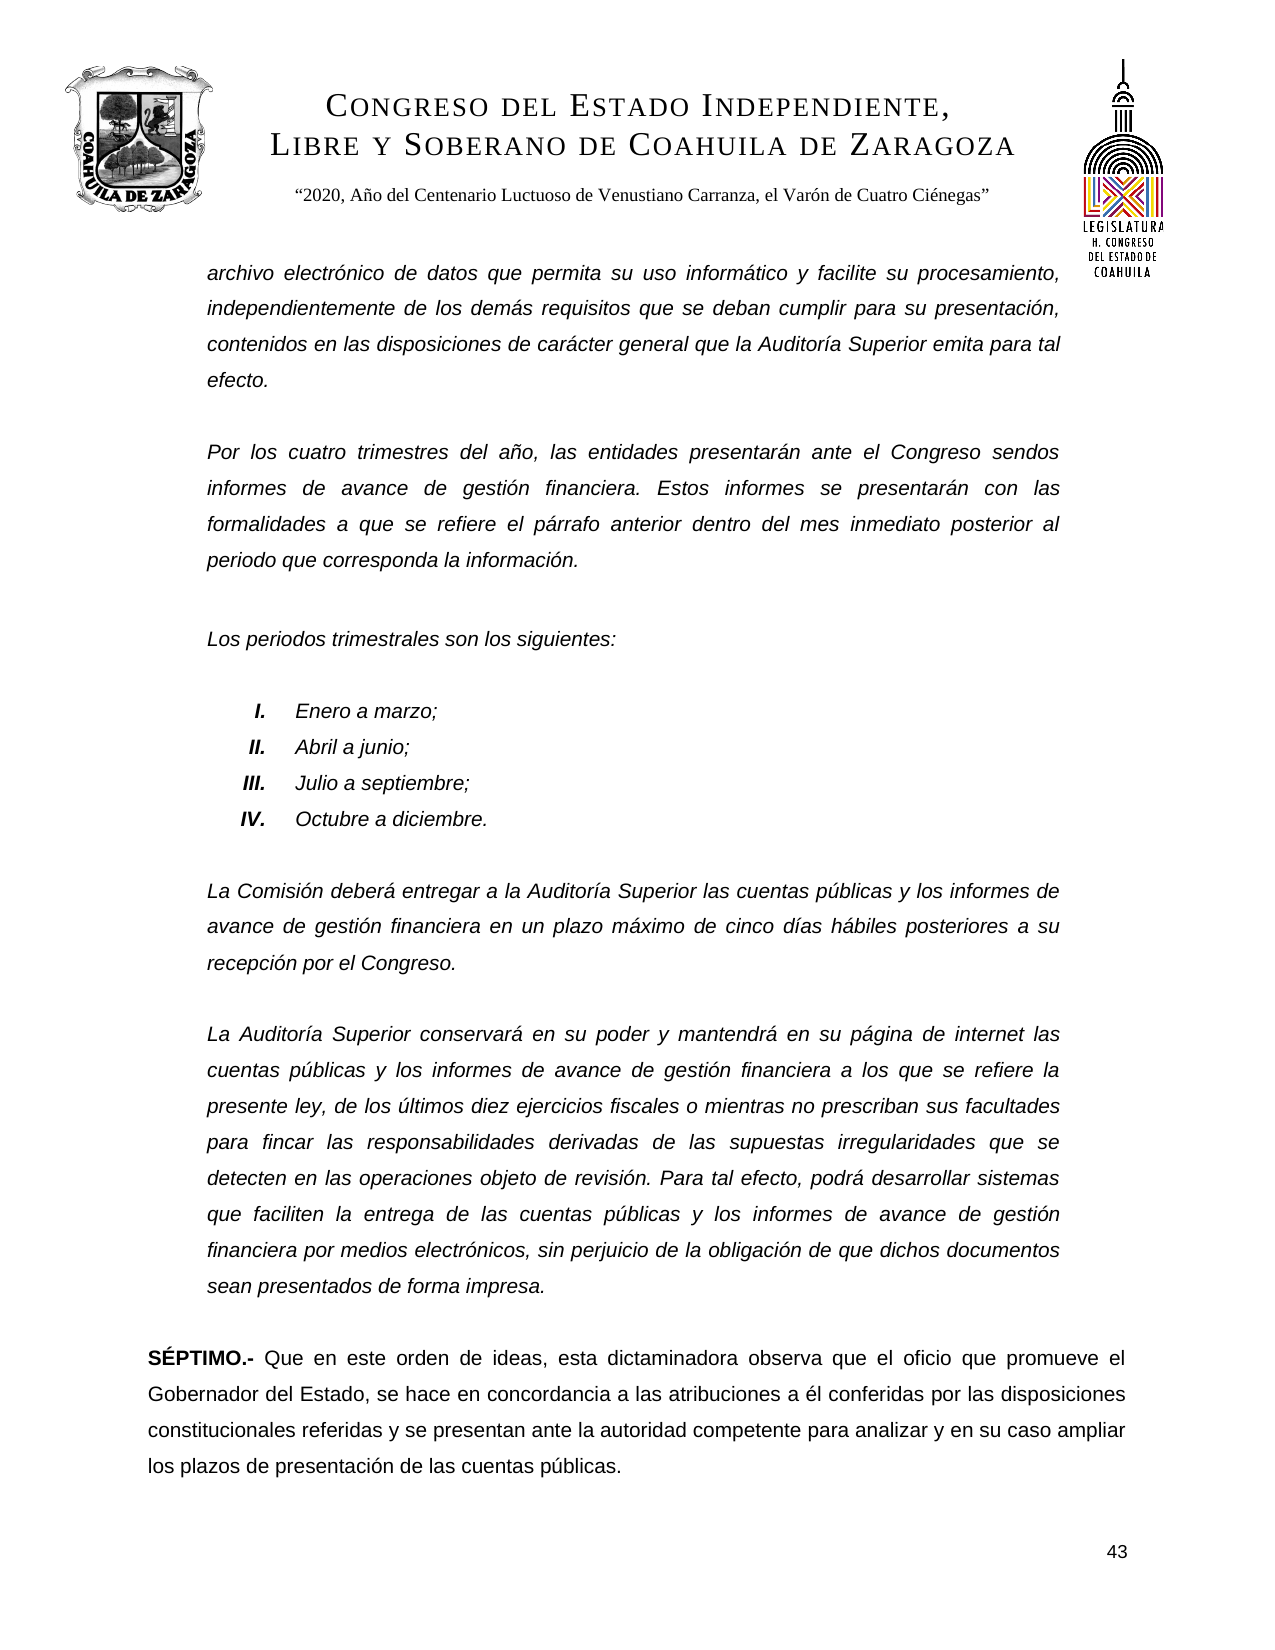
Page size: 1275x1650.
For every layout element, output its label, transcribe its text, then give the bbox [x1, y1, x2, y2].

list Abril a junio; [207, 735, 1063, 759]
text Por los cuatro trimestres del año, las entidades presentarán ante el Congreso sendos informes de avance de gestión financiera. Estos informes se presentarán con las formalidades a que se refiere el párrafo anterior dentro del mes inmediato posterior al periodo que corresponda la información. [207, 440, 1063, 572]
picture [1083, 59, 1164, 277]
list Octubre a diciembre. [207, 807, 1063, 831]
list Julio a septiembre; [207, 771, 1063, 794]
text SÉPTIMO.- Que en este orden de ideas, esta dictaminadora observa que el oficio que promueve el Gobernador del Estado, se hace en concordancia a las atribuciones a él conferidas por las disposiciones constitucionales referidas y se presentan ante la autoridad competente para analizar y en su caso ampliar los plazos de presentación de las cuentas públicas. [148, 1346, 1127, 1477]
text Los periodos trimestrales son los siguientes: [207, 627, 1063, 651]
text La Comisión deberá entregar a la Auditoría Superior las cuentas públicas y los informes de avance de gestión financiera en un plazo máximo de cinco días hábiles posteriores a su recepción por el Congreso. [207, 878, 1063, 974]
picture [64, 66, 213, 212]
text La Auditoría Superior conservará en su poder y mantendrá en su página de internet las cuentas públicas y los informes de avance de gestión financiera a los que se refiere la presente ley, de los últimos diez ejercicios fiscales o mientras no prescriban sus facultades para fincar las responsabilidades derivadas de las supuestas irregularidades que se detecten en las operaciones objeto de revisión. Para tal efecto, podrá desarrollar sistemas que faciliten la entrega de las cuentas públicas y los informes de avance de gestión financiera por medios electrónicos, sin perjuicio de la obligación de que dichos documentos sean presentados de forma impresa. [207, 1022, 1063, 1298]
list Enero a marzo; [207, 699, 1063, 723]
